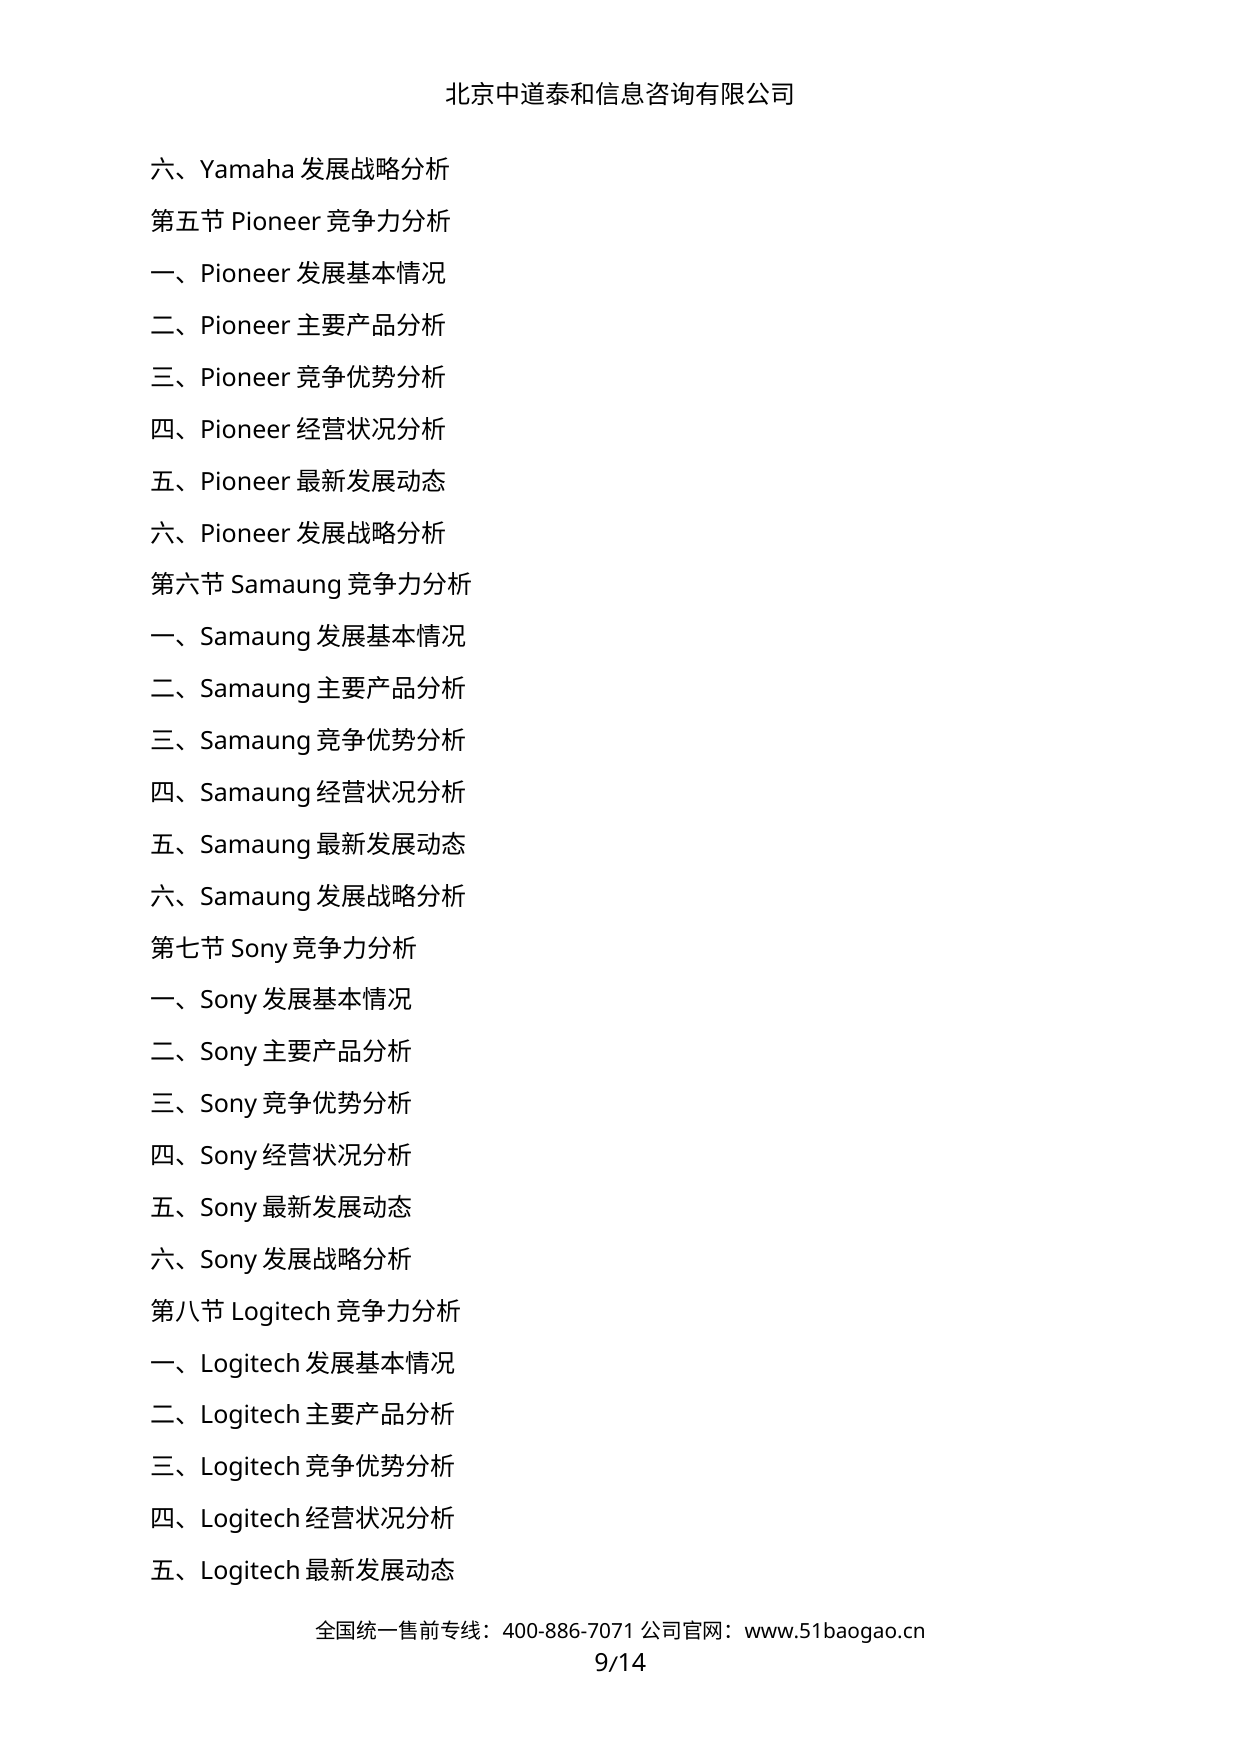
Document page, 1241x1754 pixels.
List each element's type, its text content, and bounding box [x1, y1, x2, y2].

text 二、Pioneer主要产品分析 [150, 306, 1090, 342]
text 一、Sony发展基本情况 [150, 980, 1090, 1016]
text 六、Samaung发展战略分析 [150, 876, 1090, 912]
text 第五节 Pioneer竞争力分析 [150, 202, 1090, 238]
text 五、Logitech最新发展动态 [150, 1551, 1090, 1587]
text 第七节 Sony竞争力分析 [150, 928, 1090, 964]
text 五、Pioneer最新发展动态 [150, 461, 1090, 497]
text 三、Logitech竞争优势分析 [150, 1447, 1090, 1483]
text 六、Sony发展战略分析 [150, 1239, 1090, 1276]
text 五、Samaung最新发展动态 [150, 824, 1090, 861]
text 一、Logitech发展基本情况 [150, 1343, 1090, 1379]
text 一、Samaung发展基本情况 [150, 617, 1090, 653]
text 五、Sony最新发展动态 [150, 1187, 1090, 1224]
text 四、Pioneer经营状况分析 [150, 409, 1090, 446]
text 四、Sony经营状况分析 [150, 1136, 1090, 1172]
text 四、Logitech经营状况分析 [150, 1499, 1090, 1535]
text 第八节 Logitech竞争力分析 [150, 1291, 1090, 1327]
text 六、Pioneer发展战略分析 [150, 513, 1090, 549]
text 三、Sony竞争优势分析 [150, 1084, 1090, 1120]
text 二、Samaung主要产品分析 [150, 669, 1090, 705]
text 二、Sony主要产品分析 [150, 1032, 1090, 1068]
text 四、Samaung经营状况分析 [150, 772, 1090, 809]
text 六、Yamaha发展战略分析 [150, 150, 1090, 186]
text 三、Pioneer竞争优势分析 [150, 357, 1090, 394]
text 二、Logitech主要产品分析 [150, 1395, 1090, 1431]
text 第六节 Samaung竞争力分析 [150, 565, 1090, 601]
text 一、Pioneer发展基本情况 [150, 254, 1090, 290]
text 三、Samaung竞争优势分析 [150, 721, 1090, 757]
